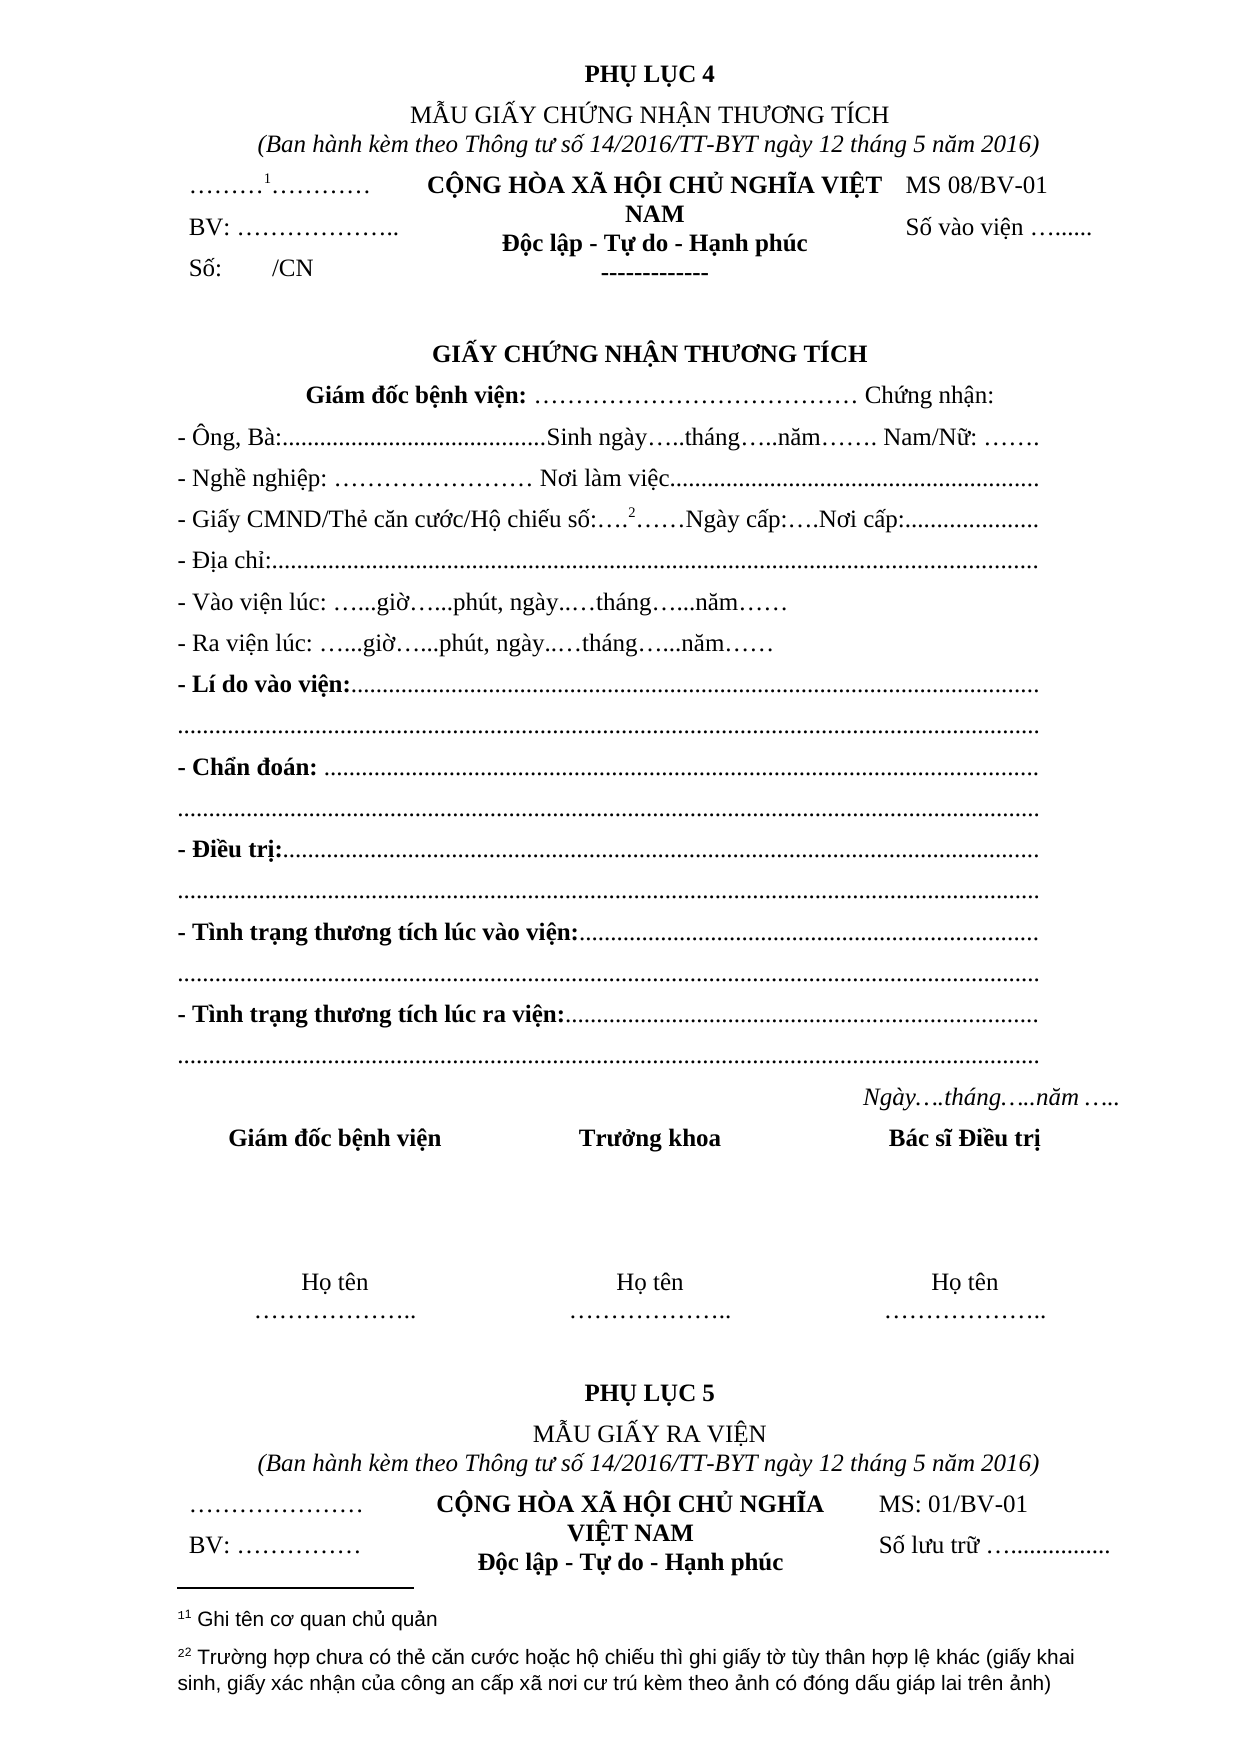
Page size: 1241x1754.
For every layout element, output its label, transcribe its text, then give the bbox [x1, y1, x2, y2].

table_header Trưởng khoa Họ tên ……………….. [492, 1110, 807, 1324]
text - Ra viện lúc: …...giờ…...phút, ngày..…tháng…...năm…… [177, 628, 1122, 657]
table_header MS 08/BV-01 Số vào viện …...... [894, 158, 1122, 285]
text - Giấy CMND/Thẻ căn cước/Hộ chiếu số:….2……Ngày cấp:….Nơi cấp: [177, 504, 1122, 533]
text - Điều trị: [177, 834, 1122, 863]
text PHỤ LỤC 5 [177, 1378, 1122, 1407]
text - Địa chỉ: [177, 545, 1122, 574]
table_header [177, 1477, 393, 1575]
text - Lí do vào viện: [177, 669, 1122, 698]
table_header Bác sĩ Điều trị Họ tên ……………….. [807, 1110, 1122, 1324]
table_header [394, 1477, 867, 1575]
table_header ………1………… BV: ……………….. Số: /CN [177, 158, 415, 285]
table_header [867, 1477, 1122, 1575]
text - Tình trạng thương tích lúc ra viện: [177, 999, 1122, 1028]
text PHỤ LỤC 4 [177, 59, 1122, 88]
table_header Giám đốc bệnh viện Họ tên ……………….. [177, 1110, 492, 1324]
text MẪU GIẤY RA VIỆN (Ban hành kèm theo Thông tư số 14/2016/TT-BYT ngày 12 tháng 5 năm 2016) [177, 1419, 1122, 1477]
text GIẤY CHỨNG NHẬN THƯƠNG TÍCH [177, 339, 1122, 368]
text - Nghề nghiệp: …………………… Nơi làm việc [177, 463, 1122, 492]
text - Chẩn đoán: [177, 752, 1122, 780]
text Giám đốc bệnh viện: ………………………………… Chứng nhận: [177, 380, 1122, 409]
text - Vào viện lúc: …...giờ…...phút, ngày..…tháng…...năm…… [177, 587, 1122, 615]
text Ngày….tháng…..năm ….. [177, 1082, 1122, 1110]
text MẪU GIẤY CHỨNG NHẬN THƯƠNG TÍCH (Ban hành kèm theo Thông tư số 14/2016/TT-BYT ngày 12 tháng 5 năm 2016) [177, 100, 1122, 158]
table_header CỘNG HÒA XÃ HỘI CHỦ NGHĨA VIỆT NAM Độc lập - Tự do - Hạnh phúc ------------- [415, 158, 894, 285]
text - Tình trạng thương tích lúc vào viện: [177, 917, 1122, 945]
text - Ông, Bà: Sinh ngày…..tháng…..năm……. Nam/Nữ: ……. [177, 422, 1122, 450]
